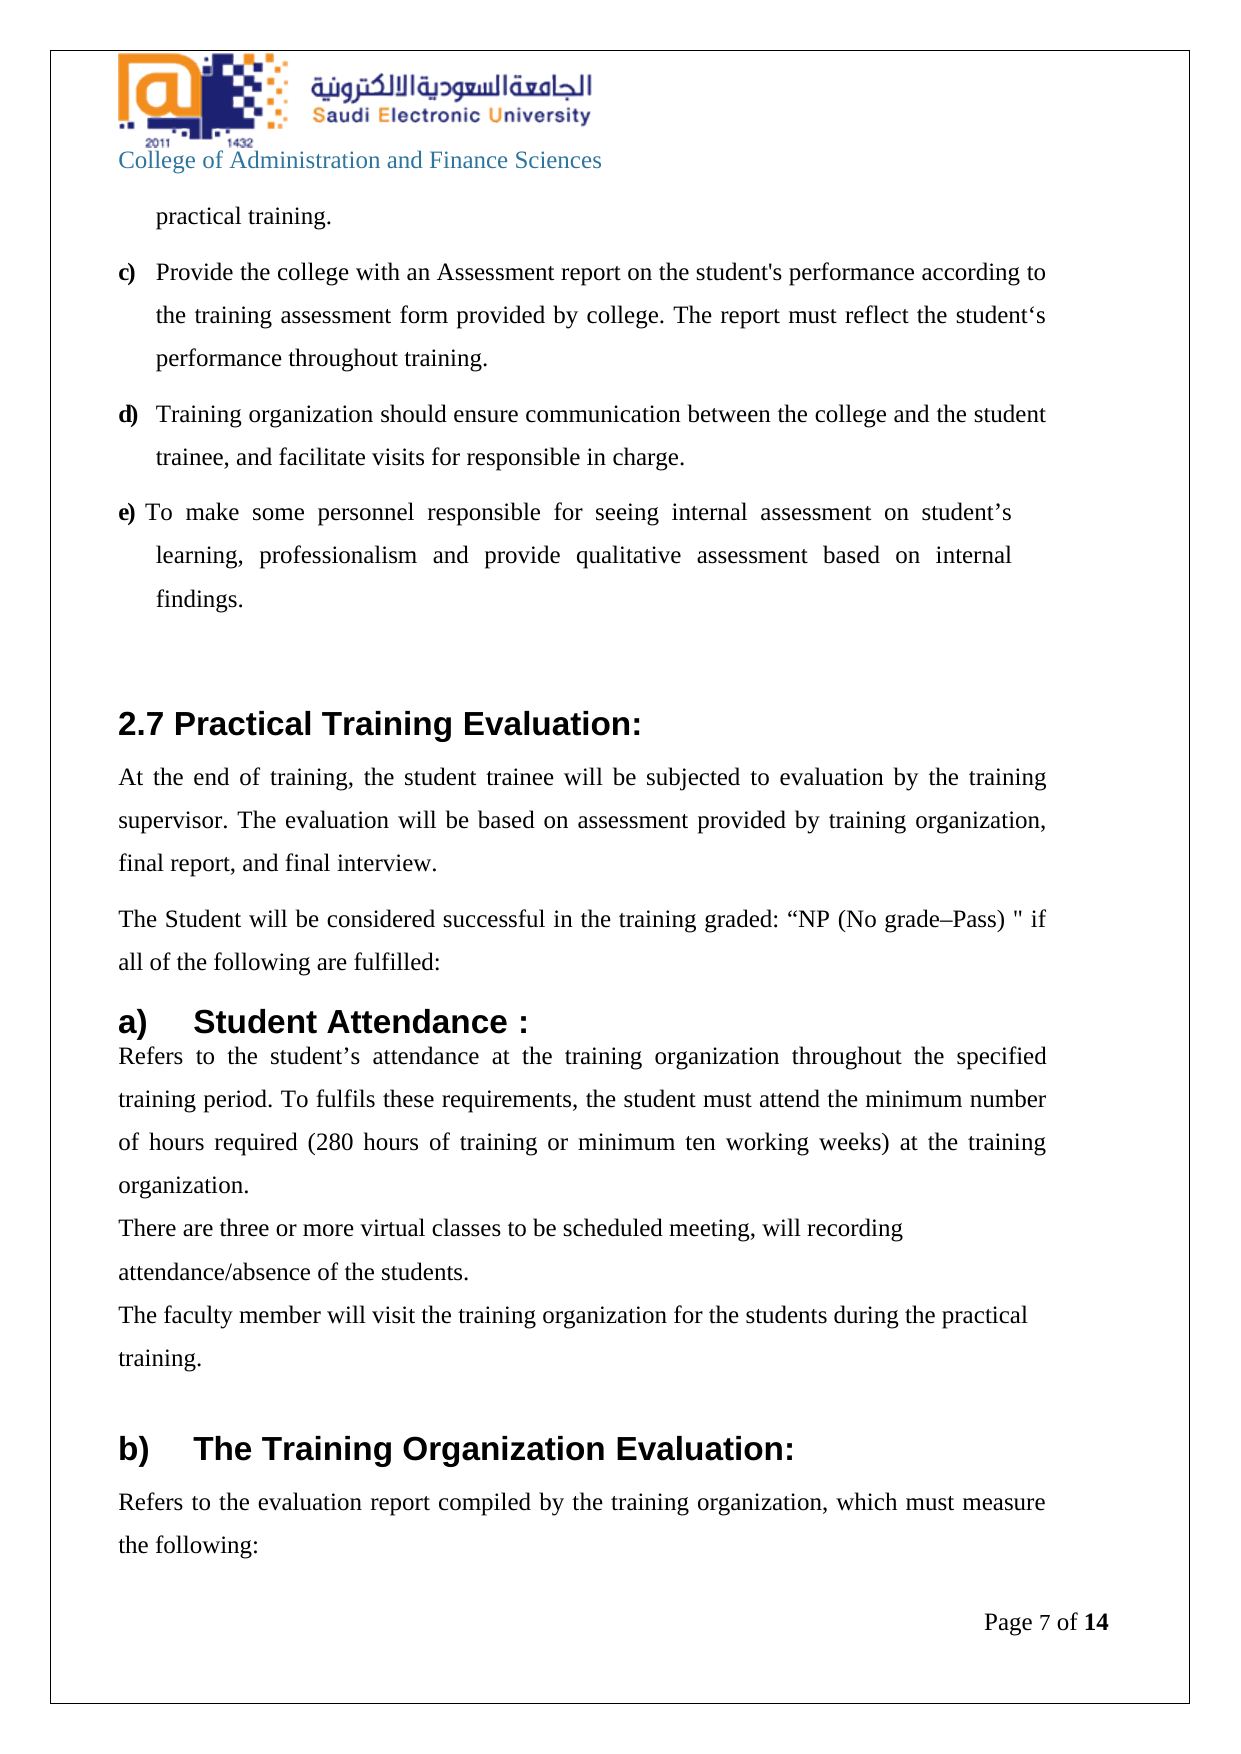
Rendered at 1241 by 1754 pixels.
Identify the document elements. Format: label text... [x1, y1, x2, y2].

subtitle Practical Training Evaluation: [118, 704, 1134, 743]
text The faculty member will visit the training organization for the students during the practical training. [118, 1300, 1047, 1372]
text The Student will be considered successful in the training graded: “NP (No grade–Pass) " if all of the following are fulfilled: [118, 904, 1048, 976]
text Refers to the student’s attendance at the training organization throughout the specified training period. To fulfils these requirements, the student must attend the minimum number of hours required (280 hours of training or minimum ten working weeks) at the training organization. [118, 1041, 1047, 1199]
picture [118, 53, 592, 148]
text Refers to the evaluation report compiled by the training organization, which must measure the following: [118, 1487, 1047, 1559]
subtitle The Training Organization Evaluation: [118, 1429, 1134, 1468]
list Return the training registration form provided by the college at the beginning of practical training. [118, 201, 1047, 230]
list Training organization should ensure communication between the college and the student trainee, and facilitate visits for responsible in charge. [118, 399, 1047, 471]
text There are three or more virtual classes to be scheduled meeting, will recording attendance/absence of the students. [118, 1213, 1047, 1285]
subtitle Student Attendance : [118, 1003, 1134, 1041]
list To make some personnel responsible for seeing internal assessment on student’s learning, professionalism and provide qualitative assessment based on internal findings. [118, 497, 1013, 612]
text At the end of training, the student trainee will be subjected to evaluation by the training supervisor. The evaluation will be based on assessment provided by training organization, final report, and final interview. [118, 762, 1048, 877]
list Provide the college with an Assessment report on the student's performance according to the training assessment form provided by college. The report must reflect the student‘s performance throughout training. [118, 257, 1047, 372]
